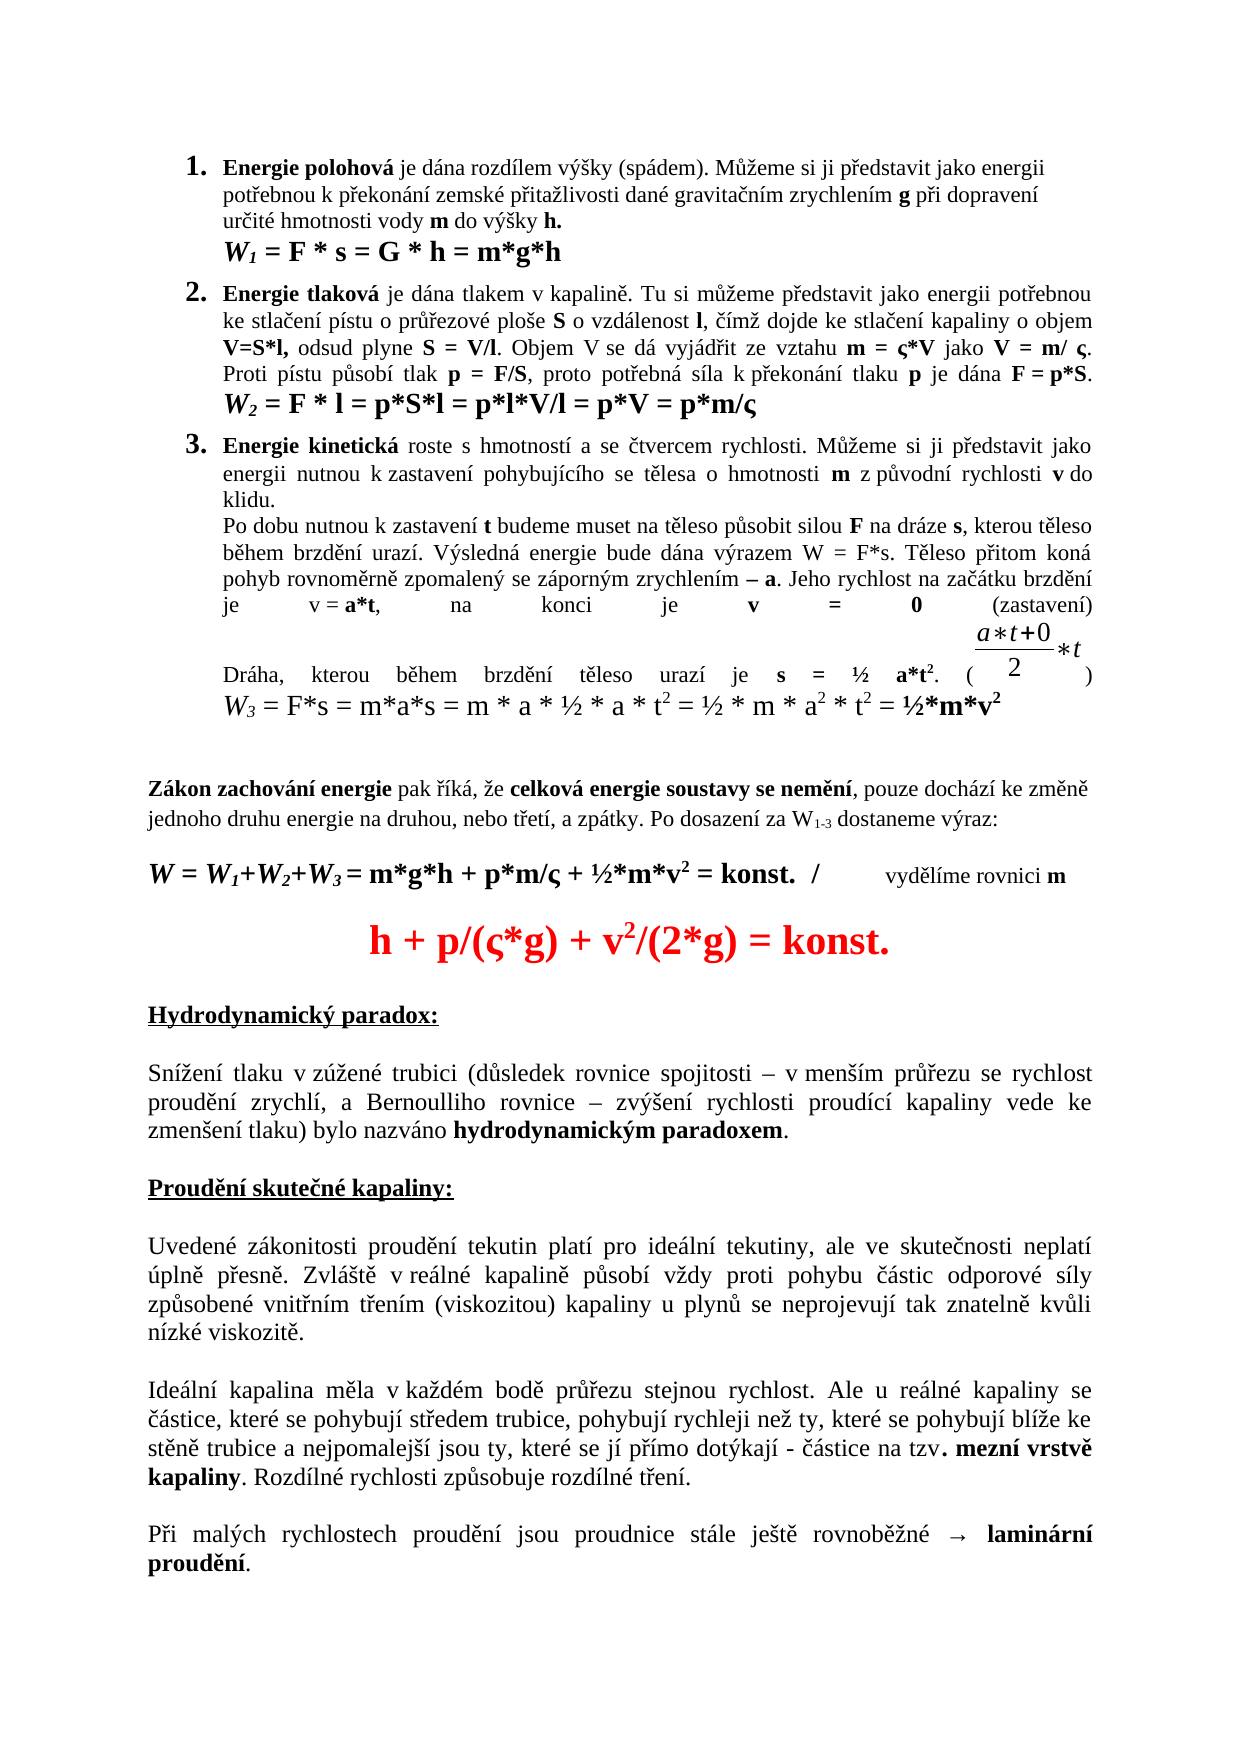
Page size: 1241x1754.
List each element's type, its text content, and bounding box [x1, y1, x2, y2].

text Ideální kapalina měla v každém bodě průřezu stejnou rychlost. Ale u reálné kapaliny se částice, které se pohybují středem trubice, pohybují rychleji než ty, které se pohybují blíže ke stěně trubice a nejpomalejší jsou ty, které se jí přímo dotýkají - částice na tzv. mezní vrstvě kapaliny. Rozdílné rychlosti způsobuje rozdílné tření. [148, 1375, 1093, 1490]
text Uvedené zákonitosti proudění tekutin platí pro ideální tekutiny, ale ve skutečnosti neplatí úplně přesně. Zvláště v reálné kapalině působí vždy proti pohybu částic odporové síly způsobené vnitřním třením (viskozitou) kapaliny u plynů se neprojevují tak znatelně kvůli nízké viskozitě. [148, 1231, 1093, 1346]
text Hydrodynamický paradox: [148, 1000, 1093, 1029]
list Energie tlaková je dána tlakem v kapalině. Tu si můžeme představit jako energii potřebnou ke stlačení pístu o průřezové ploše S o vzdálenost l, čímž dojde ke stlačení kapaliny o objem V=S*l, odsud plyne S = V/l. Objem V se dá vyjádřit ze vztahu m = ς*V jako V = m/ ς. Proti pístu působí tlak p = F/S, proto potřebná síla k překonání tlaku p je dána F = p*S. W2 = F * l = p*S*l = p*l*V/l = p*V = p*m/ς [185, 274, 1093, 420]
text Proudění skutečné kapaliny: [148, 1173, 1093, 1202]
text Při malých rychlostech proudění jsou proudnice stále ještě rovnoběžné → laminární proudění. [148, 1519, 1093, 1577]
text Zákon zachování energie pak říká, že celková energie soustavy se nemění, pouze dochází ke změně jednoho druhu energie na druhou, nebo třetí, a zpátky. Po dosazení za W1-3 dostaneme výraz: [148, 775, 1093, 832]
list Energie polohová je dána rozdílem výšky (spádem). Můžeme si ji představit jako energii potřebnou k překonání zemské přitažlivosti dané gravitačním zrychlením g při dopravení určité hmotnosti vody m do výšky h. W1 = F * s = G * h = m*g*h [185, 148, 1093, 267]
text W = W1+W2+W3 = m*g*h + p*m/ς + ½*m*v2 = konst. / vydělíme rovnici m [148, 856, 1093, 890]
text h + p/(ς*g) + v2/(2*g) = konst. [148, 916, 1093, 964]
text Snížení tlaku v zúžené trubici (důsledek rovnice spojitosti – v menším průřezu se rychlost proudění zrychlí, a Bernoulliho rovnice – zvýšení rychlosti proudící kapaliny vede ke zmenšení tlaku) bylo nazváno hydrodynamickým paradoxem. [148, 1058, 1093, 1144]
list Energie kinetická roste s hmotností a se čtvercem rychlosti. Můžeme si ji představit jako energii nutnou k zastavení pohybujícího se tělesa o hmotnosti m z původní rychlosti v do klidu. Po dobu nutnou k zastavení t budeme muset na těleso působit silou F na dráze s, kterou těleso během brzdění urazí. Výsledná energie bude dána výrazem W = F*s. Těleso přitom koná pohyb rovnoměrně zpomalený se záporným zrychlením – a. Jeho rychlost na začátku brzdění je v = a*t, na konci je v = 0 (zastavení) Dráha, kterou během brzdění těleso urazí je s = ½ a*t2. () W3 = F*s = m*a*s = m * a * ½ * a * t2 = ½ * m * a2 * t2 = ½*m*v2 [185, 426, 1093, 721]
